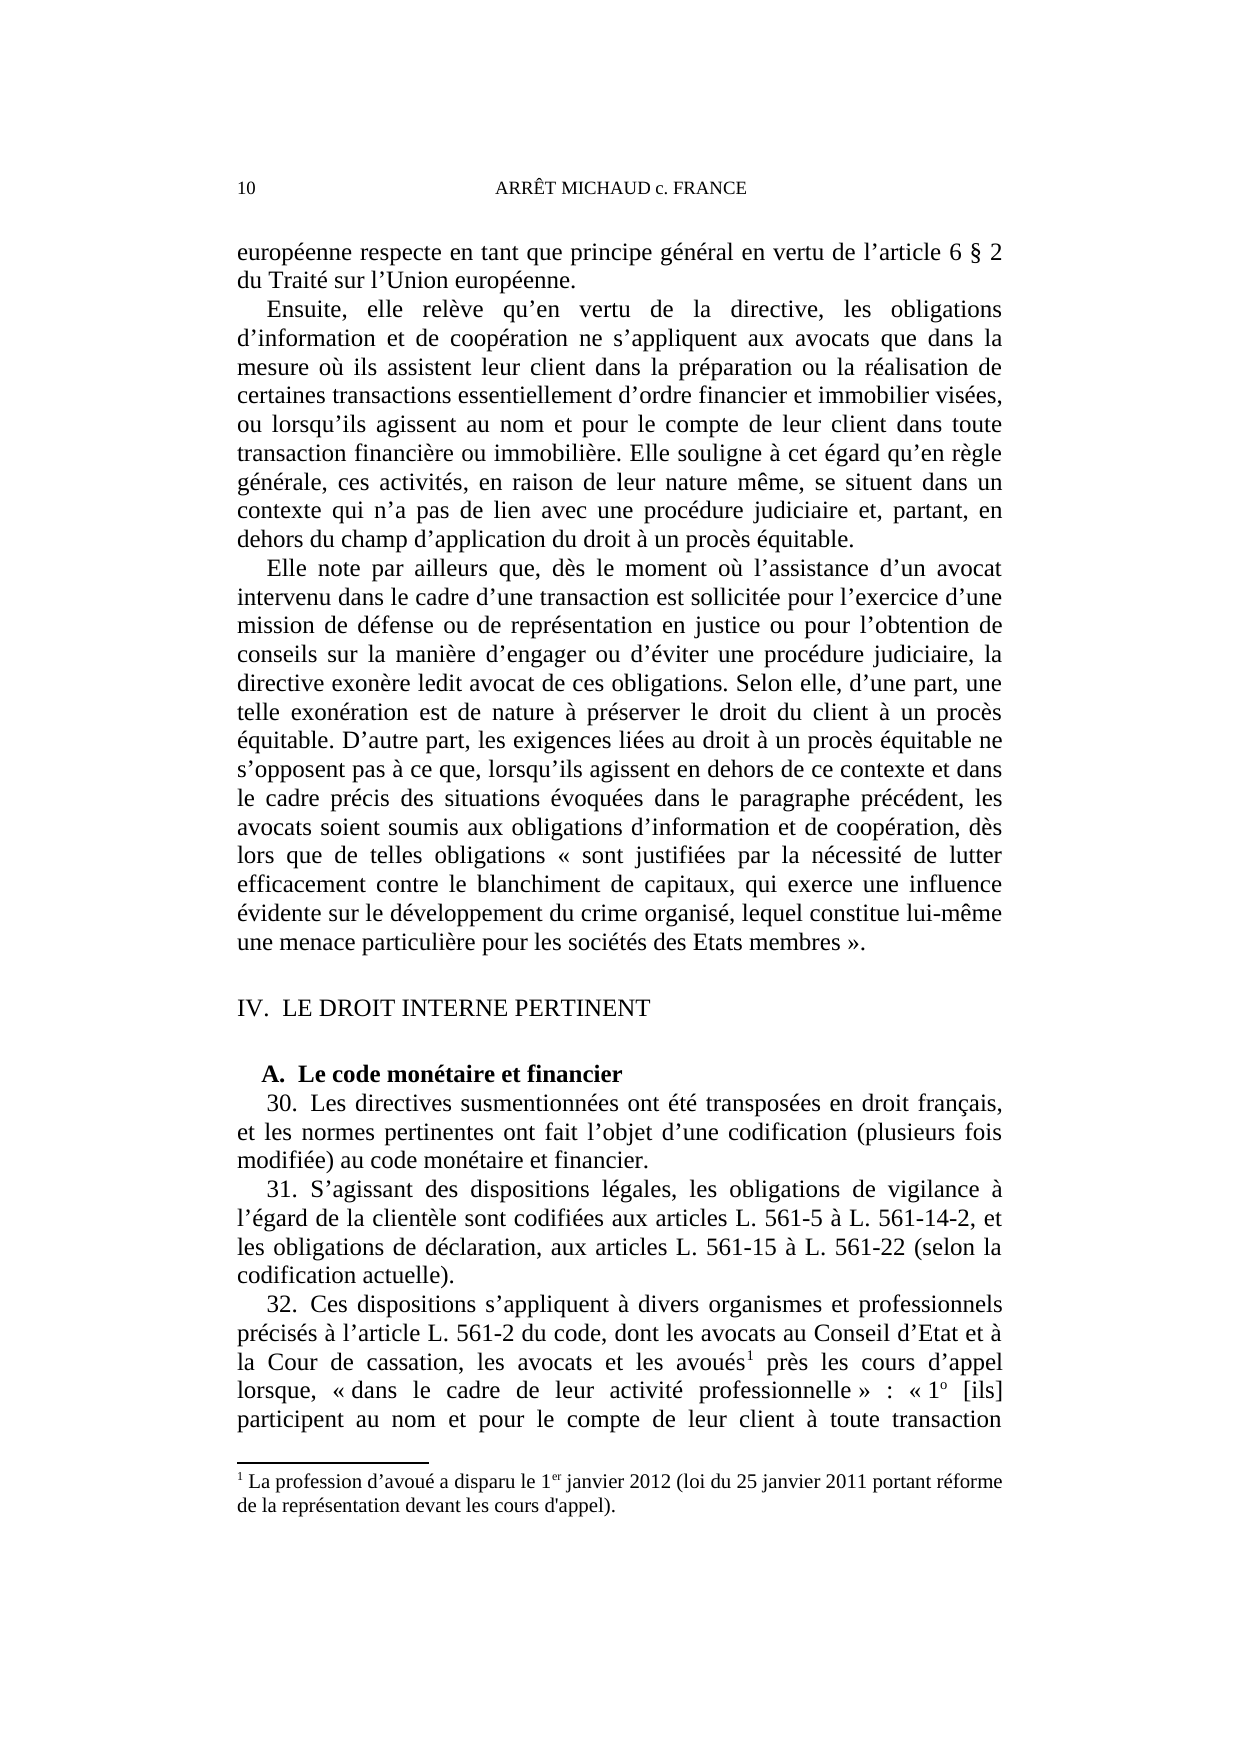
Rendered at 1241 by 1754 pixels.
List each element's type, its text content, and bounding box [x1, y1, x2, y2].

text Elle note par ailleurs que, dès le moment où l’assistance d’un avocat intervenu dans le cadre d’une transaction est sollicitée pour l’exercice d’une mission de défense ou de représentation en justice ou pour l’obtention de conseils sur la manière d’engager ou d’éviter une procédure judiciaire, la directive exonère ledit avocat de ces obligations. Selon elle, d’une part, une telle exonération est de nature à préserver le droit du client à un procès équitable. D’autre part, les exigences liées au droit à un procès équitable ne s’opposent pas à ce que, lorsqu’ils agissent en dehors de ce contexte et dans le cadre précis des situations évoquées dans le paragraphe précédent, les avocats soient soumis aux obligations d’information et de coopération, dès lors que de telles obligations « sont justifiées par la nécessité de lutter efficacement contre le blanchiment de capitaux, qui exerce une influence évidente sur le développement du crime organisé, lequel constitue lui-même une menace particulière pour les sociétés des Etats membres ». [237, 553, 1003, 956]
text 30. Les directives susmentionnées ont été transposées en droit français, et les normes pertinentes ont fait l’objet d’une codification (plusieurs fois modifiée) au code monétaire et financier. [237, 1088, 1003, 1174]
text 31. S’agissant des dispositions légales, les obligations de vigilance à l’égard de la clientèle sont codifiées aux articles L. 561-5 à L. 561-14-2, et les obligations de déclaration, aux articles L. 561-15 à L. 561-22 (selon la codification actuelle). [237, 1174, 1003, 1289]
text A. Le code monétaire et financier [261, 1059, 1003, 1088]
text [237, 237, 1003, 294]
text IV. LE DROIT INTERNE PERTINENT [237, 993, 1003, 1022]
text Ensuite, elle relève qu’en vertu de la directive, les obligations d’information et de coopération ne s’appliquent aux avocats que dans la mesure où ils assistent leur client dans la préparation ou la réalisation de certaines transactions essentiellement d’ordre financier et immobilier visées, ou lorsqu’ils agissent au nom et pour le compte de leur client dans toute transaction financière ou immobilière. Elle souligne à cet égard qu’en règle générale, ces activités, en raison de leur nature même, se situent dans un contexte qui n’a pas de lien avec une procédure judiciaire et, partant, en dehors du champ d’application du droit à un procès équitable. [237, 294, 1003, 553]
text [237, 1289, 1003, 1433]
